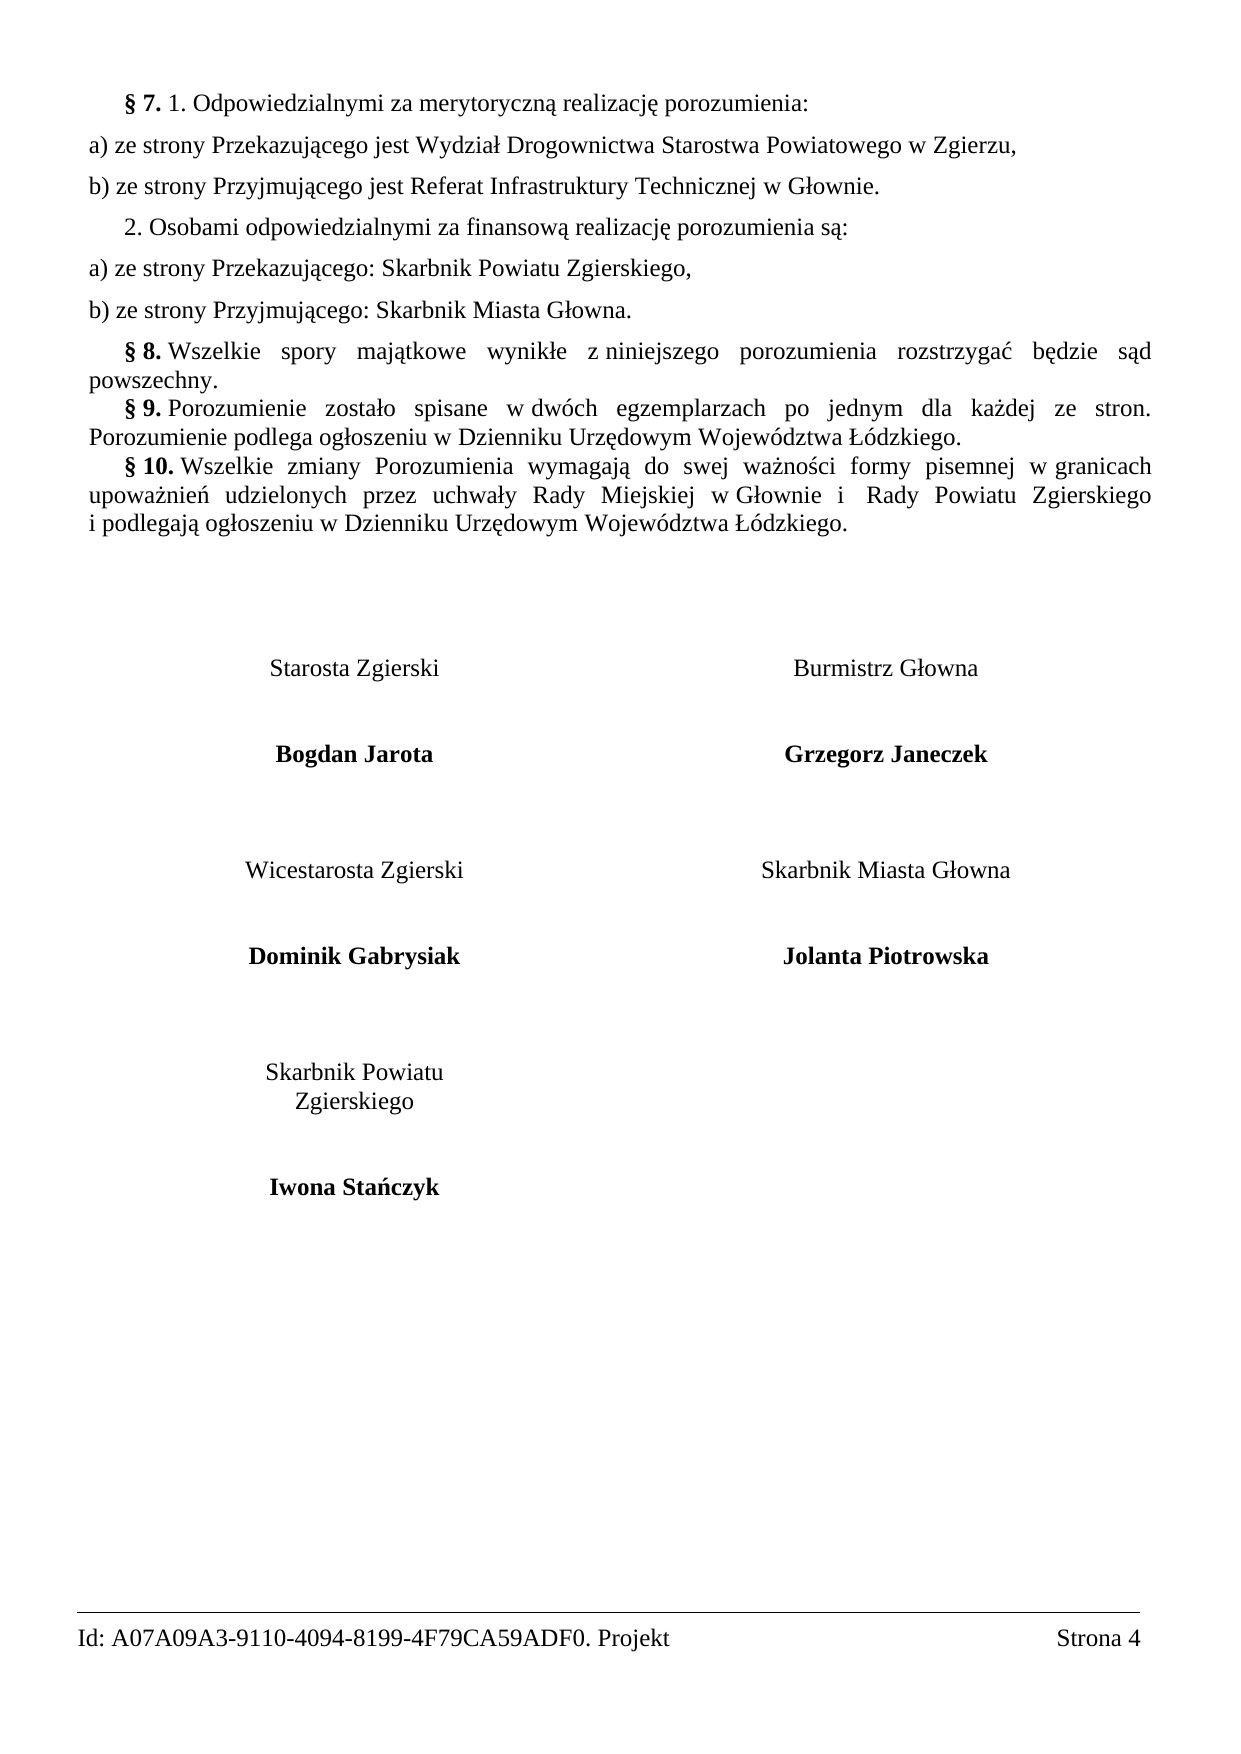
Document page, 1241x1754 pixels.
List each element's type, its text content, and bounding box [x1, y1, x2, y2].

text b) ze strony Przyjmującego jest Referat Infrastruktury Technicznej w Głownie. [88, 171, 1152, 200]
text § 8. Wszelkie spory majątkowe wynikłe z niniejszego porozumienia rozstrzygać będzie sąd powszechny. [88, 336, 1152, 393]
text 2. Osobami odpowiedzialnymi za finansową realizację porozumienia są: [88, 212, 1152, 241]
text § 9. Porozumienie zostało spisane w dwóch egzemplarzach po jednym dla każdej ze stron. Porozumienie podlega ogłoszeniu w Dzienniku Urzędowym Województwa Łódzkiego. [88, 393, 1152, 451]
text a) ze strony Przekazującego: Skarbnik Powiatu Zgierskiego, [88, 253, 1152, 282]
table_header Starosta Zgierski Bogdan Jarota Wicestarosta Zgierski Dominik Gabrysiak Skarbnik Powiatu Zgierskiego Iwona Stańczyk [89, 595, 620, 1259]
text § 10. Wszelkie zmiany Porozumienia wymagają do swej ważności formy pisemnej w granicach upoważnień udzielonych przez uchwały Rady Miejskiej w Głownie i Rady Powiatu Zgierskiego i podlegają ogłoszeniu w Dzienniku Urzędowym Województwa Łódzkiego. [88, 451, 1152, 537]
text § 7. 1. Odpowiedzialnymi za merytoryczną realizację porozumienia: [88, 88, 1152, 117]
text b) ze strony Przyjmującego: Skarbnik Miasta Głowna. [88, 295, 1152, 323]
text a) ze strony Przekazującego jest Wydział Drogownictwa Starostwa Powiatowego w Zgierzu, [88, 130, 1152, 158]
table_header Burmistrz Głowna Grzegorz Janeczek Skarbnik Miasta Głowna Jolanta Piotrowska [620, 595, 1152, 1259]
